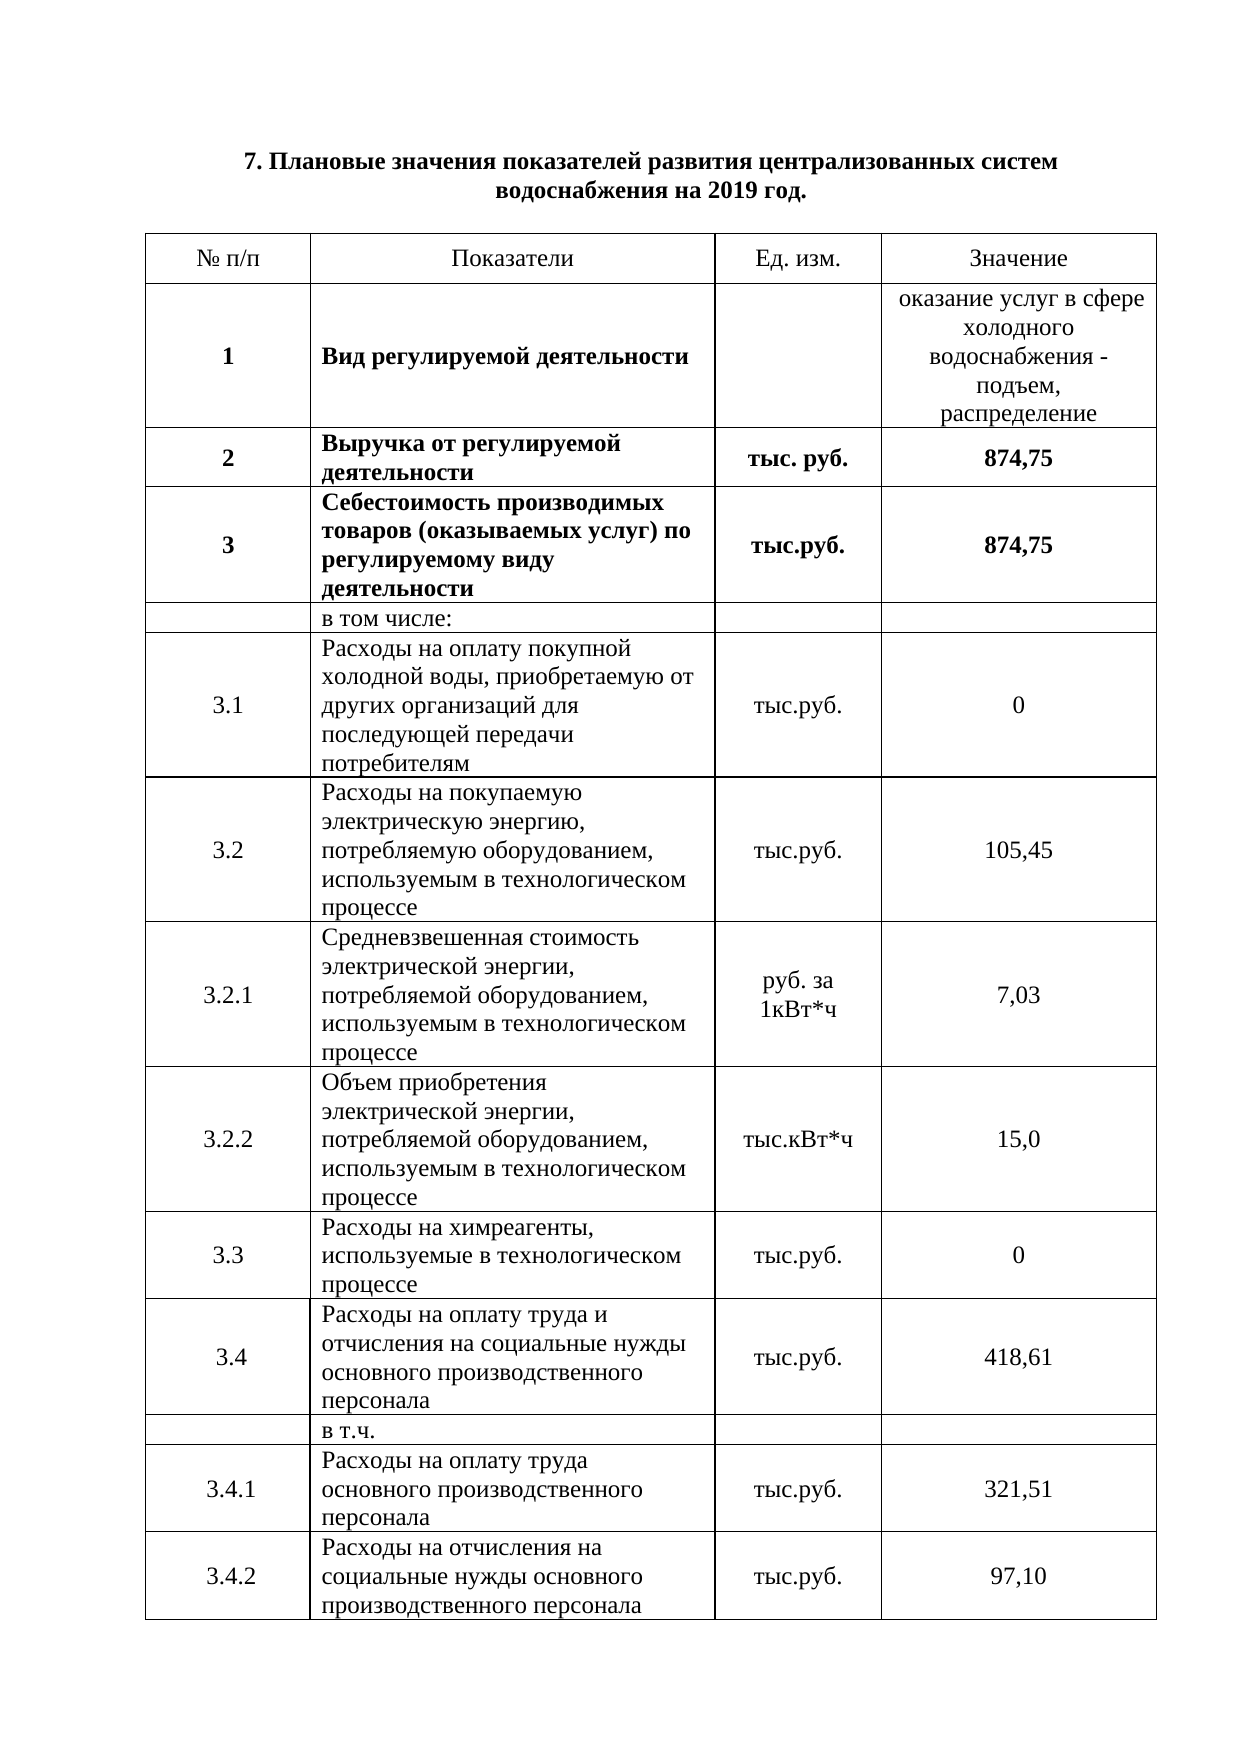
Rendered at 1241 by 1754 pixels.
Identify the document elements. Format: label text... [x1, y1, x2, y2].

table_header 7. Плановые значения показателей развития централизованных систем водоснабжения на 2019 год. [146, 146, 1156, 232]
table_cell оказание услуг в сфере холодного водоснабжения - подъем, распределение [882, 284, 1156, 427]
table_cell тыс.руб. [716, 778, 881, 921]
table_cell Средневзвешенная стоимость электрической энергии, потребляемой оборудованием, используемым в технологическом процессе [311, 922, 714, 1066]
table_cell 418,61 [882, 1299, 1156, 1414]
table_cell тыс.руб. [716, 1532, 881, 1618]
table_cell 874,75 [882, 428, 1156, 486]
table_cell 3.3 [146, 1212, 310, 1298]
table_cell Расходы на химреагенты, используемые в технологическом процессе [311, 1212, 714, 1298]
table_cell 97,10 [882, 1532, 1156, 1618]
table_cell Выручка от регулируемой деятельности [311, 428, 714, 486]
table_cell Расходы на оплату труда и отчисления на социальные нужды основного производственного персонала [311, 1299, 714, 1414]
table_cell Ед. изм. [716, 234, 881, 282]
table_cell 0 [882, 1212, 1156, 1298]
table_cell в том числе: [311, 603, 714, 632]
table_cell тыс.руб. [716, 1299, 881, 1414]
table_cell 3.2.2 [146, 1067, 310, 1211]
table_cell руб. за 1кВт*ч [716, 922, 881, 1066]
table_cell [716, 284, 881, 427]
table_cell 3 [146, 487, 310, 602]
table_cell [716, 603, 881, 632]
table_cell 2 [146, 428, 310, 486]
table_cell Расходы на оплату труда основного производственного персонала [311, 1445, 714, 1531]
table_cell 3.1 [146, 633, 310, 776]
table_cell тыс.кВт*ч [716, 1067, 881, 1211]
table_cell Расходы на оплату покупной холодной воды, приобретаемую от других организаций для последующей передачи потребителям [311, 633, 714, 776]
table_cell [146, 603, 310, 632]
table_cell [882, 603, 1156, 632]
table_cell № п/п [146, 234, 310, 282]
table_cell Значение [882, 234, 1156, 282]
table_cell 321,51 [882, 1445, 1156, 1531]
table_cell 3.2.1 [146, 922, 310, 1066]
table_cell тыс. руб. [716, 428, 881, 486]
table_cell тыс.руб. [716, 1445, 881, 1531]
table_cell Объем приобретения электрической энергии, потребляемой оборудованием, используемым в технологическом процессе [311, 1067, 714, 1211]
table_cell Вид регулируемой деятельности [311, 284, 714, 427]
table_cell 3.4.1 [146, 1445, 309, 1531]
table_cell [146, 1415, 309, 1444]
table_cell 105,45 [882, 778, 1156, 921]
table_cell 3.4 [146, 1299, 309, 1414]
table_cell [716, 1415, 881, 1444]
table_cell 874,75 [882, 487, 1156, 602]
table_cell Расходы на отчисления на социальные нужды основного производственного персонала [311, 1532, 714, 1618]
table_cell тыс.руб. [716, 1212, 881, 1298]
table_cell Расходы на покупаемую электрическую энергию, потребляемую оборудованием, используемым в технологическом процессе [311, 778, 714, 921]
table_cell [882, 1415, 1156, 1444]
table_cell 7,03 [882, 922, 1156, 1066]
table_cell 3.2 [146, 778, 310, 921]
table_cell 15,0 [882, 1067, 1156, 1211]
table_cell 0 [882, 633, 1156, 776]
table_cell тыс.руб. [716, 633, 881, 776]
table_cell Показатели [311, 234, 714, 282]
table_cell в т.ч. [311, 1415, 714, 1444]
table_cell 3.4.2 [146, 1532, 309, 1618]
table_cell тыс.руб. [716, 487, 881, 602]
table_cell Себестоимость производимых товаров (оказываемых услуг) по регулируемому виду деятельности [311, 487, 714, 602]
table_cell 1 [146, 284, 310, 427]
